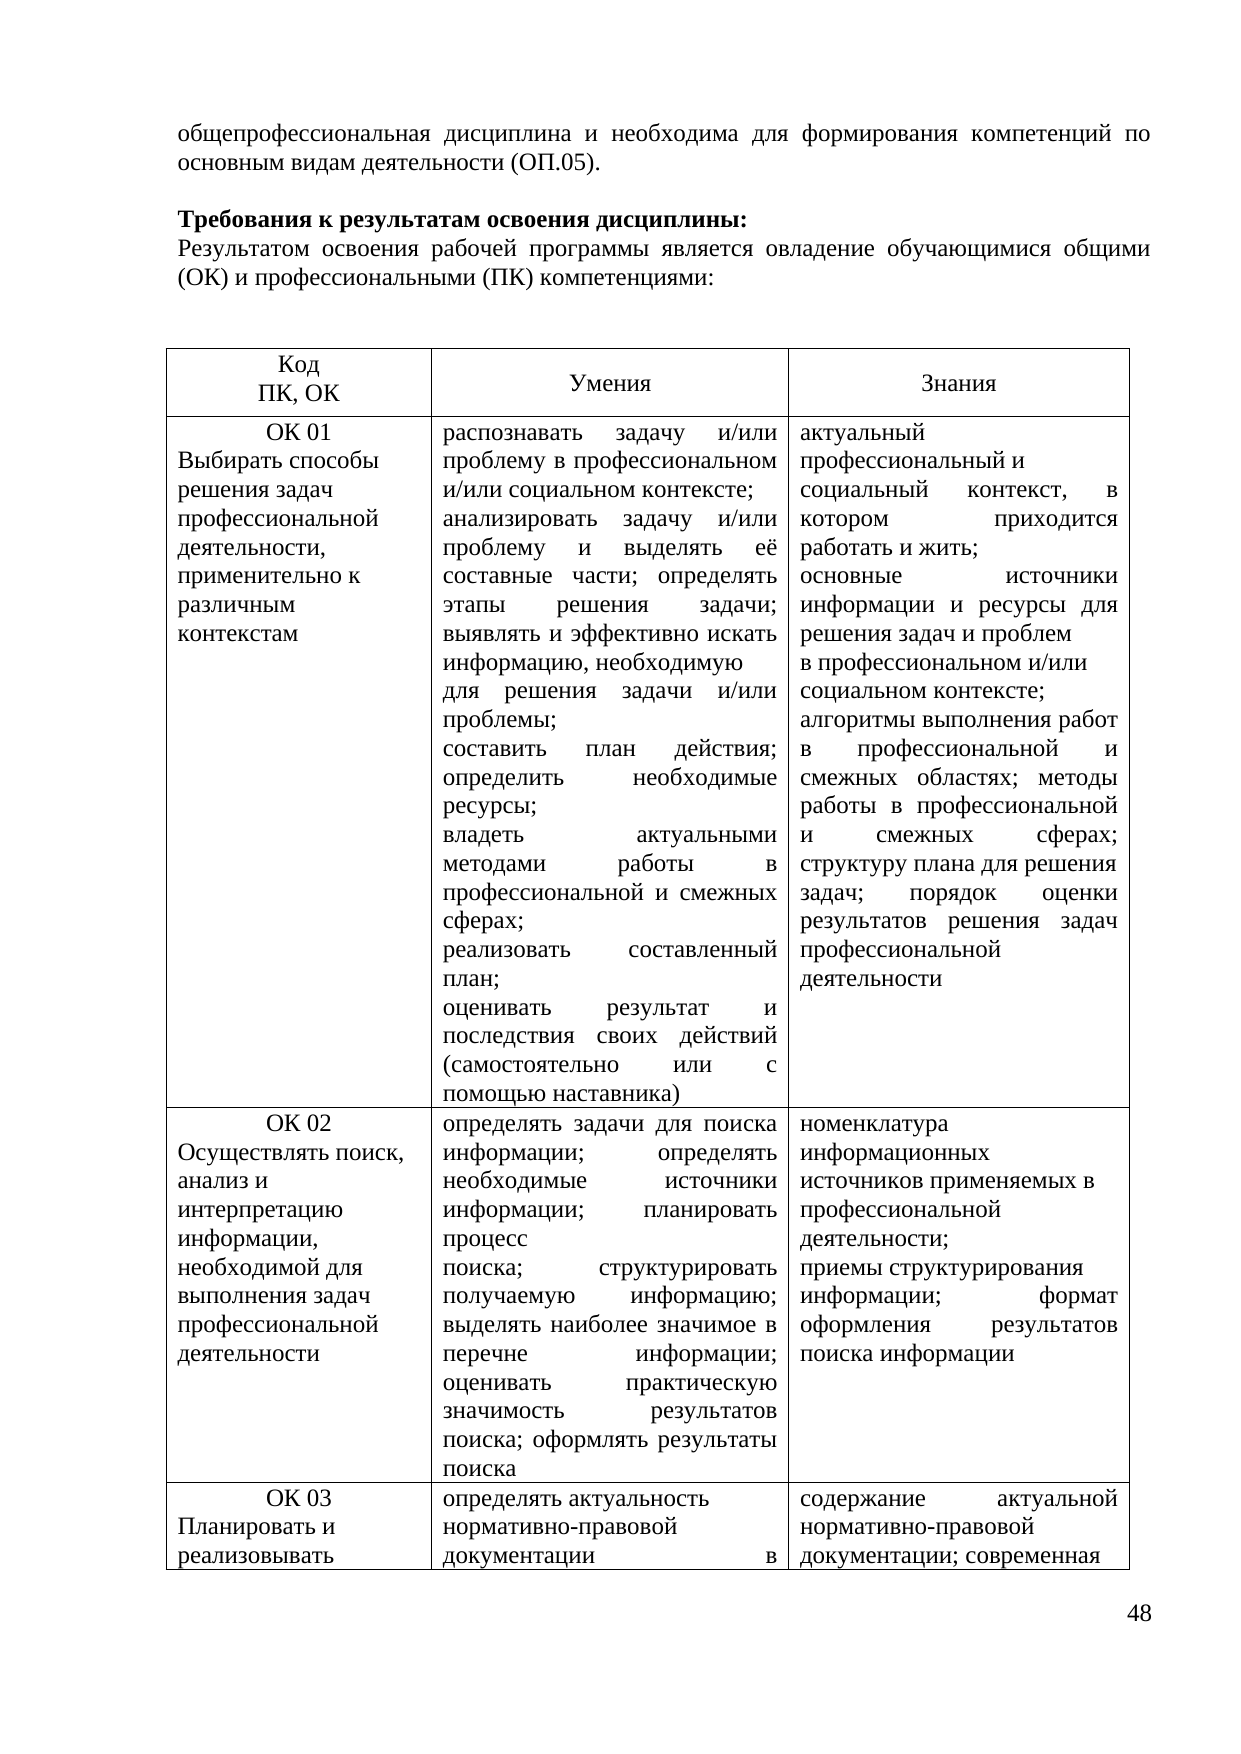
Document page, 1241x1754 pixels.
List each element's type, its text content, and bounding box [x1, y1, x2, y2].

table_cell номенклатура информационных источников применяемых в профессиональной деятельности; приемы структурирования информации; формат оформления результатов поиска информации [789, 1108, 1129, 1482]
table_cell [789, 1483, 1129, 1569]
text Результатом освоения рабочей программы является овладение обучающимися общими (ОК) и профессиональными (ПК) компетенциями: [177, 233, 1152, 291]
table_cell ОК 01 Выбирать способы решения задач профессиональной деятельности, применительно к различным контекстам [167, 417, 431, 1107]
table_cell распознавать задачу и/или проблему в профессиональном и/или социальном контексте; анализировать задачу и/или проблему и выделять её составные части; определять этапы решения задачи; выявлять и эффективно искать информацию, необходимую для решения задачи и/или проблемы; составить план действия; определить необходимые ресурсы; владеть актуальными методами работы в профессиональной и смежных сферах; реализовать составленный план; оценивать результат и последствия своих действий (самостоятельно или с помощью наставника) [432, 417, 788, 1107]
table_header Умения [432, 349, 788, 416]
table_cell актуальный профессиональный и социальный контекст, в котором приходится работать и жить; основные источники информации и ресурсы для решения задач и проблем в профессиональном и/или социальном контексте; алгоритмы выполнения работ в профессиональной и смежных областях; методы работы в профессиональной и смежных сферах; структуру плана для решения задач; порядок оценки результатов решения задач профессиональной деятельности [789, 417, 1129, 1107]
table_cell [167, 1483, 431, 1569]
table_cell ОК 02 Осуществлять поиск, анализ и интерпретацию информации, необходимой для выполнения задач профессиональной деятельности [167, 1108, 431, 1482]
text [177, 118, 1152, 176]
table_header Знания [789, 349, 1129, 416]
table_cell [432, 1483, 788, 1569]
text Требования к результатам освоения дисциплины: [177, 204, 1152, 233]
table_header Код ПК, ОК [167, 349, 431, 416]
table_cell определять задачи для поиска информации; определять необходимые источники информации; планировать процесс поиска; структурировать получаемую информацию; выделять наиболее значимое в перечне информации; оценивать практическую значимость результатов поиска; оформлять результаты поиска [432, 1108, 788, 1482]
